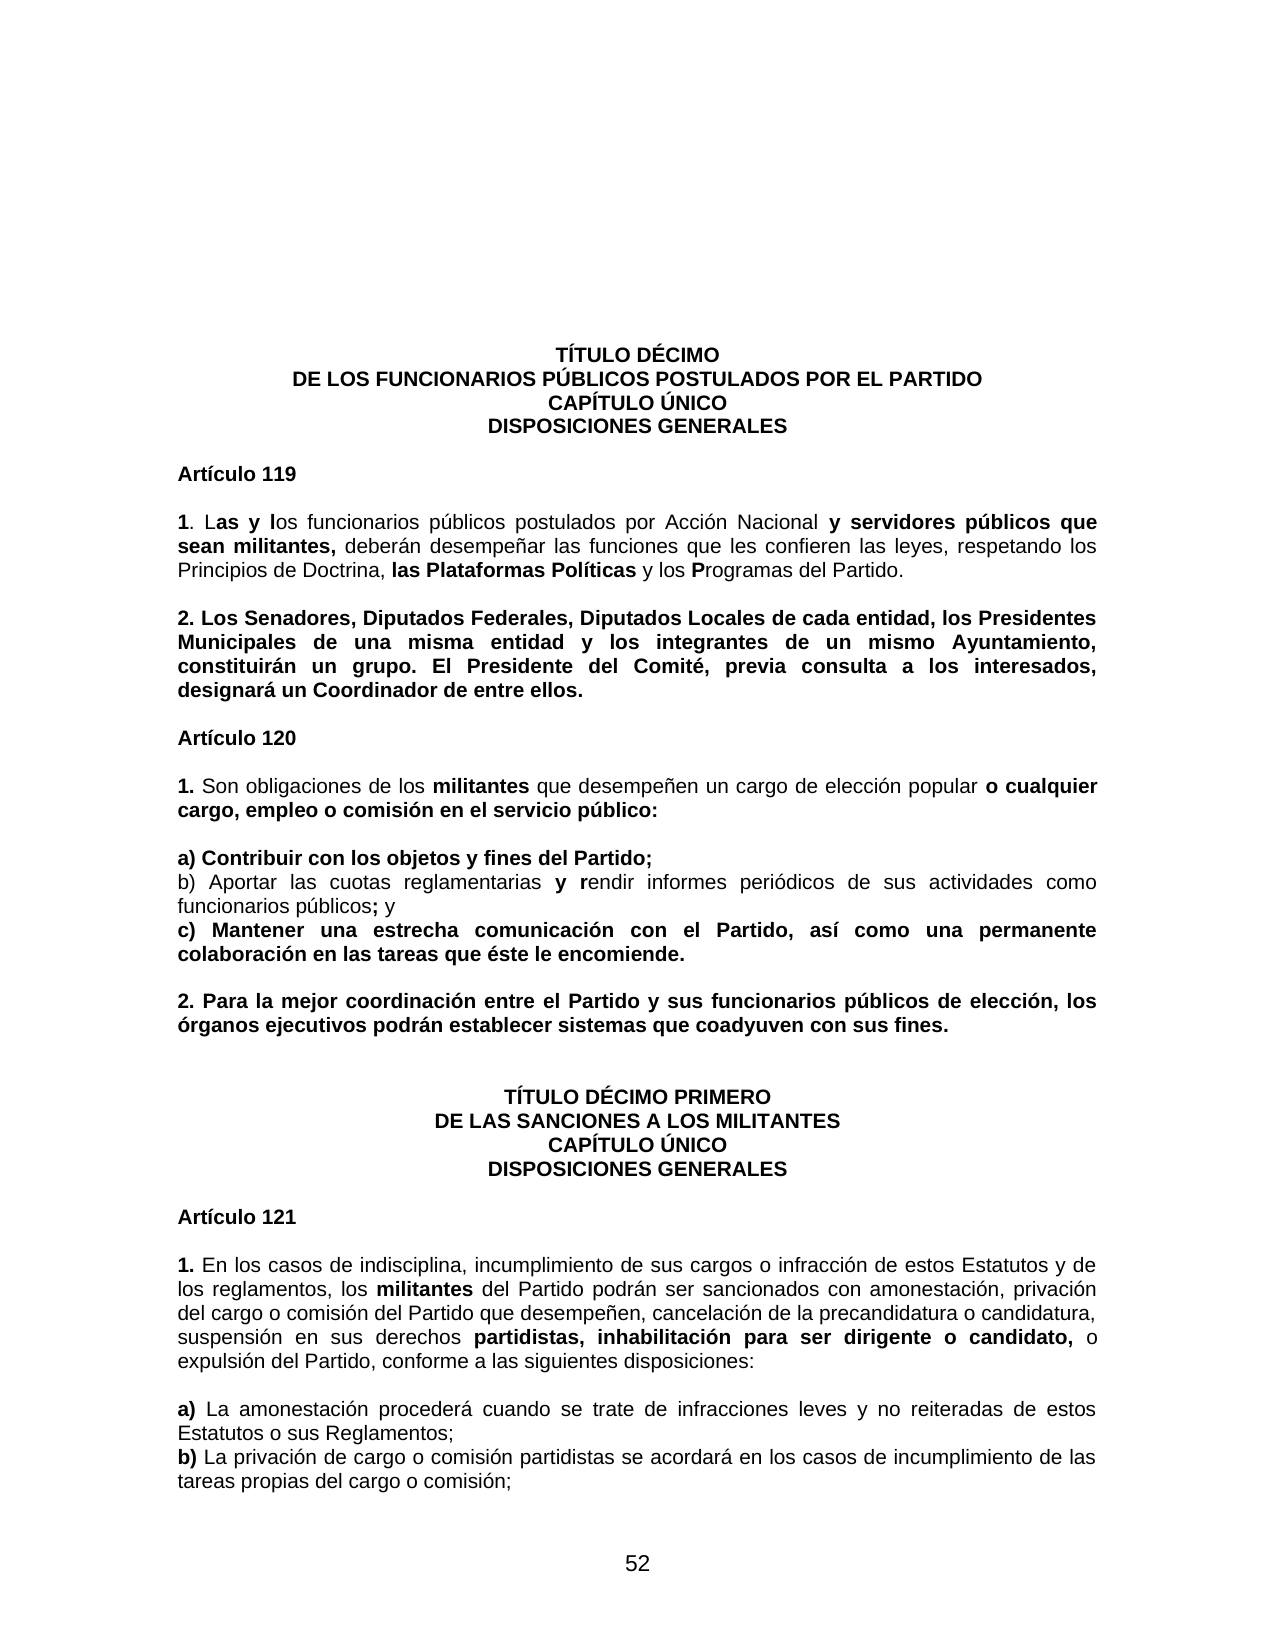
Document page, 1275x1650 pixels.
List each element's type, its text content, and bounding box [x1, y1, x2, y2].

text 1. Son obligaciones de los militantes que desempeñen un cargo de elección popular o cualquier cargo, empleo o comisión en el servicio público: [177, 774, 1098, 822]
text 1. Las y los funcionarios públicos postulados por Acción Nacional y servidores públicos que sean militantes, deberán desempeñar las funciones que les confieren las leyes, respetando los Principios de Doctrina, las Plataformas Políticas y los Programas del Partido. [177, 510, 1098, 582]
text DE LAS SANCIONES A LOS MILITANTES [177, 1109, 1098, 1133]
text a) Contribuir con los objetos y fines del Partido; [177, 846, 1098, 869]
text DE LOS FUNCIONARIOS PÚBLICOS POSTULADOS POR EL PARTIDO [177, 366, 1098, 390]
text DISPOSICIONES GENERALES [177, 414, 1098, 438]
text 1. En los casos de indisciplina, incumplimiento de sus cargos o infracción de estos Estatutos y de los reglamentos, los militantes del Partido podrán ser sancionados con amonestación, privación del cargo o comisión del Partido que desempeñen, cancelación de la precandidatura o candidatura, suspensión en sus derechos partidistas, inhabilitación para ser dirigente o candidato, o expulsión del Partido, conforme a las siguientes disposiciones: [177, 1253, 1098, 1373]
text b) La privación de cargo o comisión partidistas se acordará en los casos de incumplimiento de las tareas propias del cargo o comisión; [177, 1444, 1098, 1492]
text CAPÍTULO ÚNICO [177, 390, 1098, 414]
text Artículo 119 [177, 462, 1098, 486]
text CAPÍTULO ÚNICO [177, 1133, 1098, 1157]
text DISPOSICIONES GENERALES [177, 1157, 1098, 1181]
text c) Mantener una estrecha comunicación con el Partido, así como una permanente colaboración en las tareas que éste le encomiende. [177, 917, 1098, 965]
text Artículo 120 [177, 726, 1098, 750]
text a) La amonestación procederá cuando se trate de infracciones leves y no reiteradas de estos Estatutos o sus Reglamentos; [177, 1397, 1098, 1444]
text TÍTULO DÉCIMO PRIMERO [177, 1085, 1098, 1109]
text 2. Los Senadores, Diputados Federales, Diputados Locales de cada entidad, los Presidentes Municipales de una misma entidad y los integrantes de un mismo Ayuntamiento, constituirán un grupo. El Presidente del Comité, previa consulta a los interesados, designará un Coordinador de entre ellos. [177, 606, 1098, 702]
text b) Aportar las cuotas reglamentarias y rendir informes periódicos de sus actividades como funcionarios públicos; y [177, 869, 1098, 917]
text 2. Para la mejor coordinación entre el Partido y sus funcionarios públicos de elección, los órganos ejecutivos podrán establecer sistemas que coadyuven con sus fines. [177, 989, 1098, 1037]
text TÍTULO DÉCIMO [177, 342, 1098, 366]
text Artículo 121 [177, 1205, 1098, 1229]
